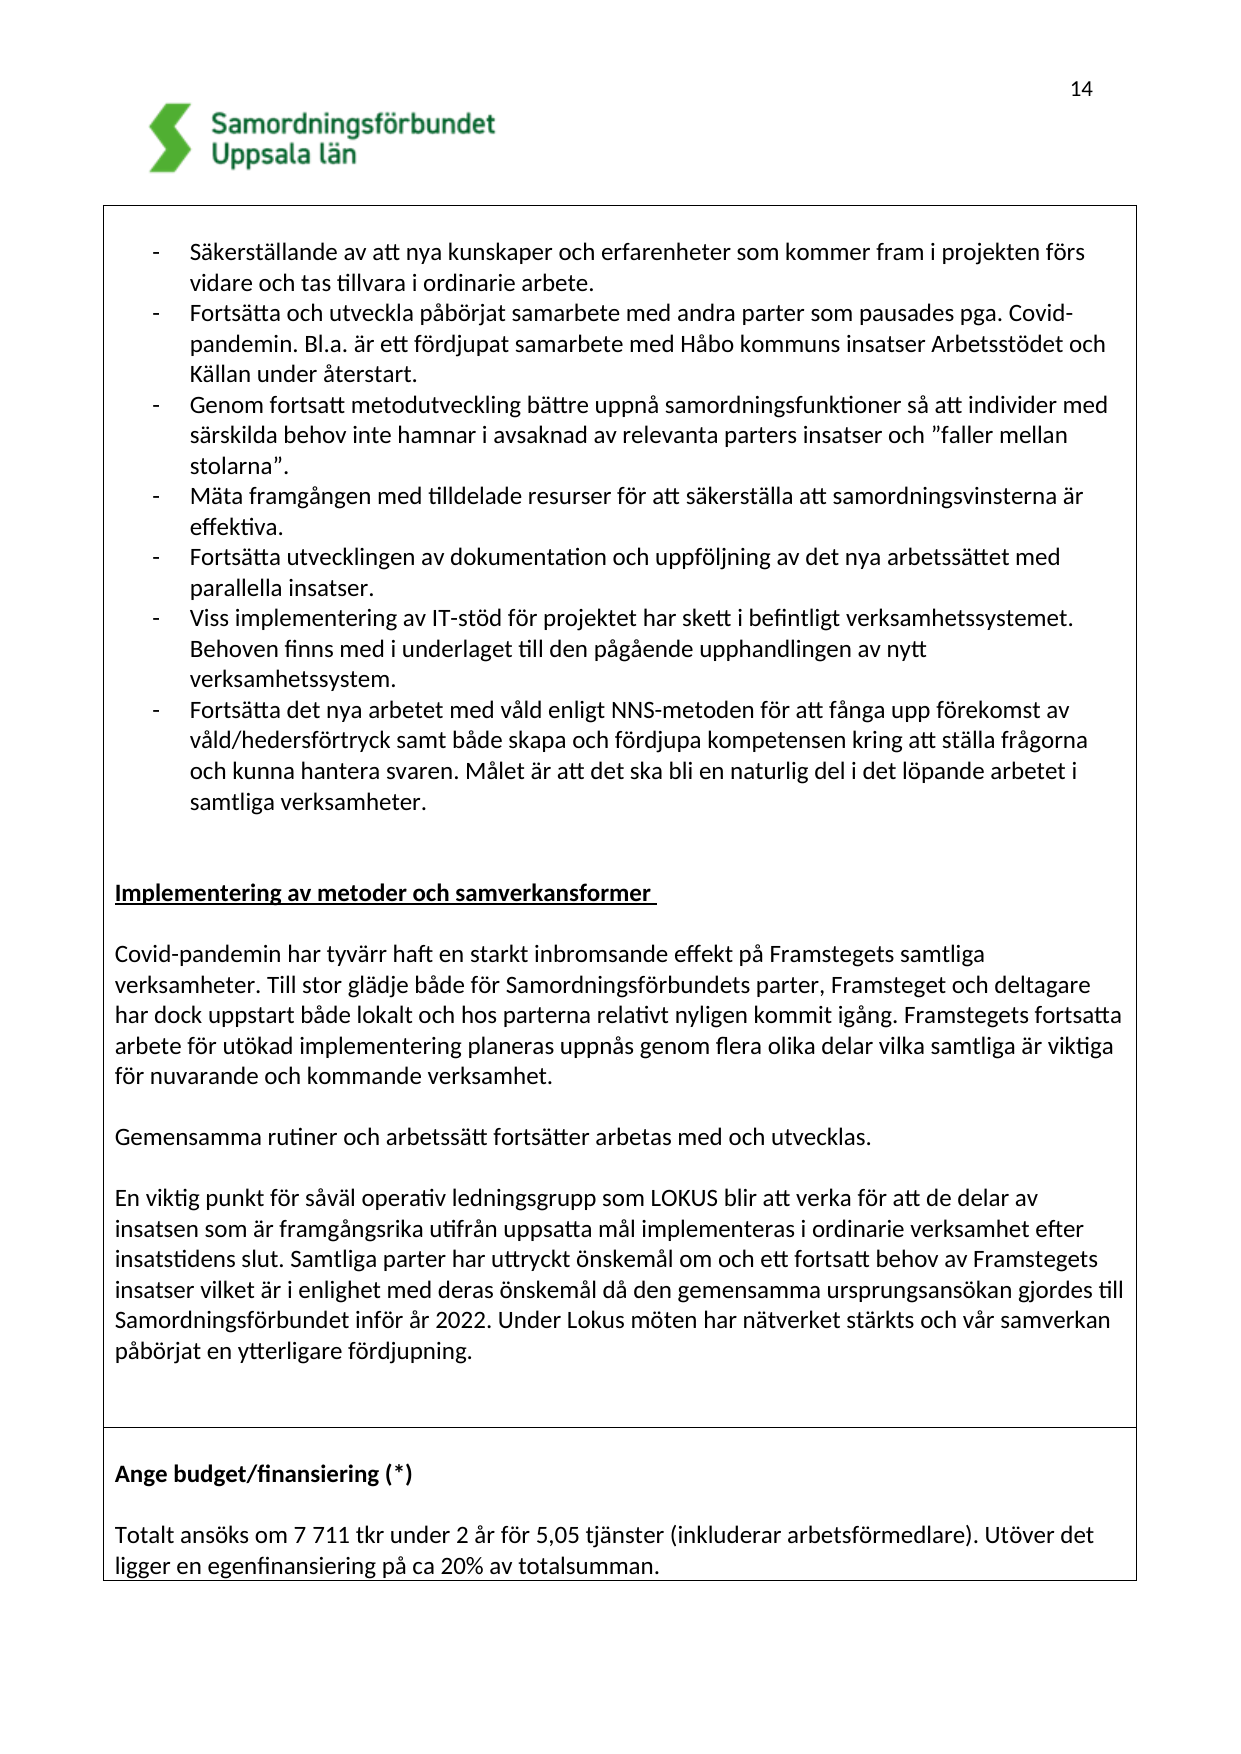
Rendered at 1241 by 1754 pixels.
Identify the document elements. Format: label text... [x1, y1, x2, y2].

picture [147, 101, 498, 177]
